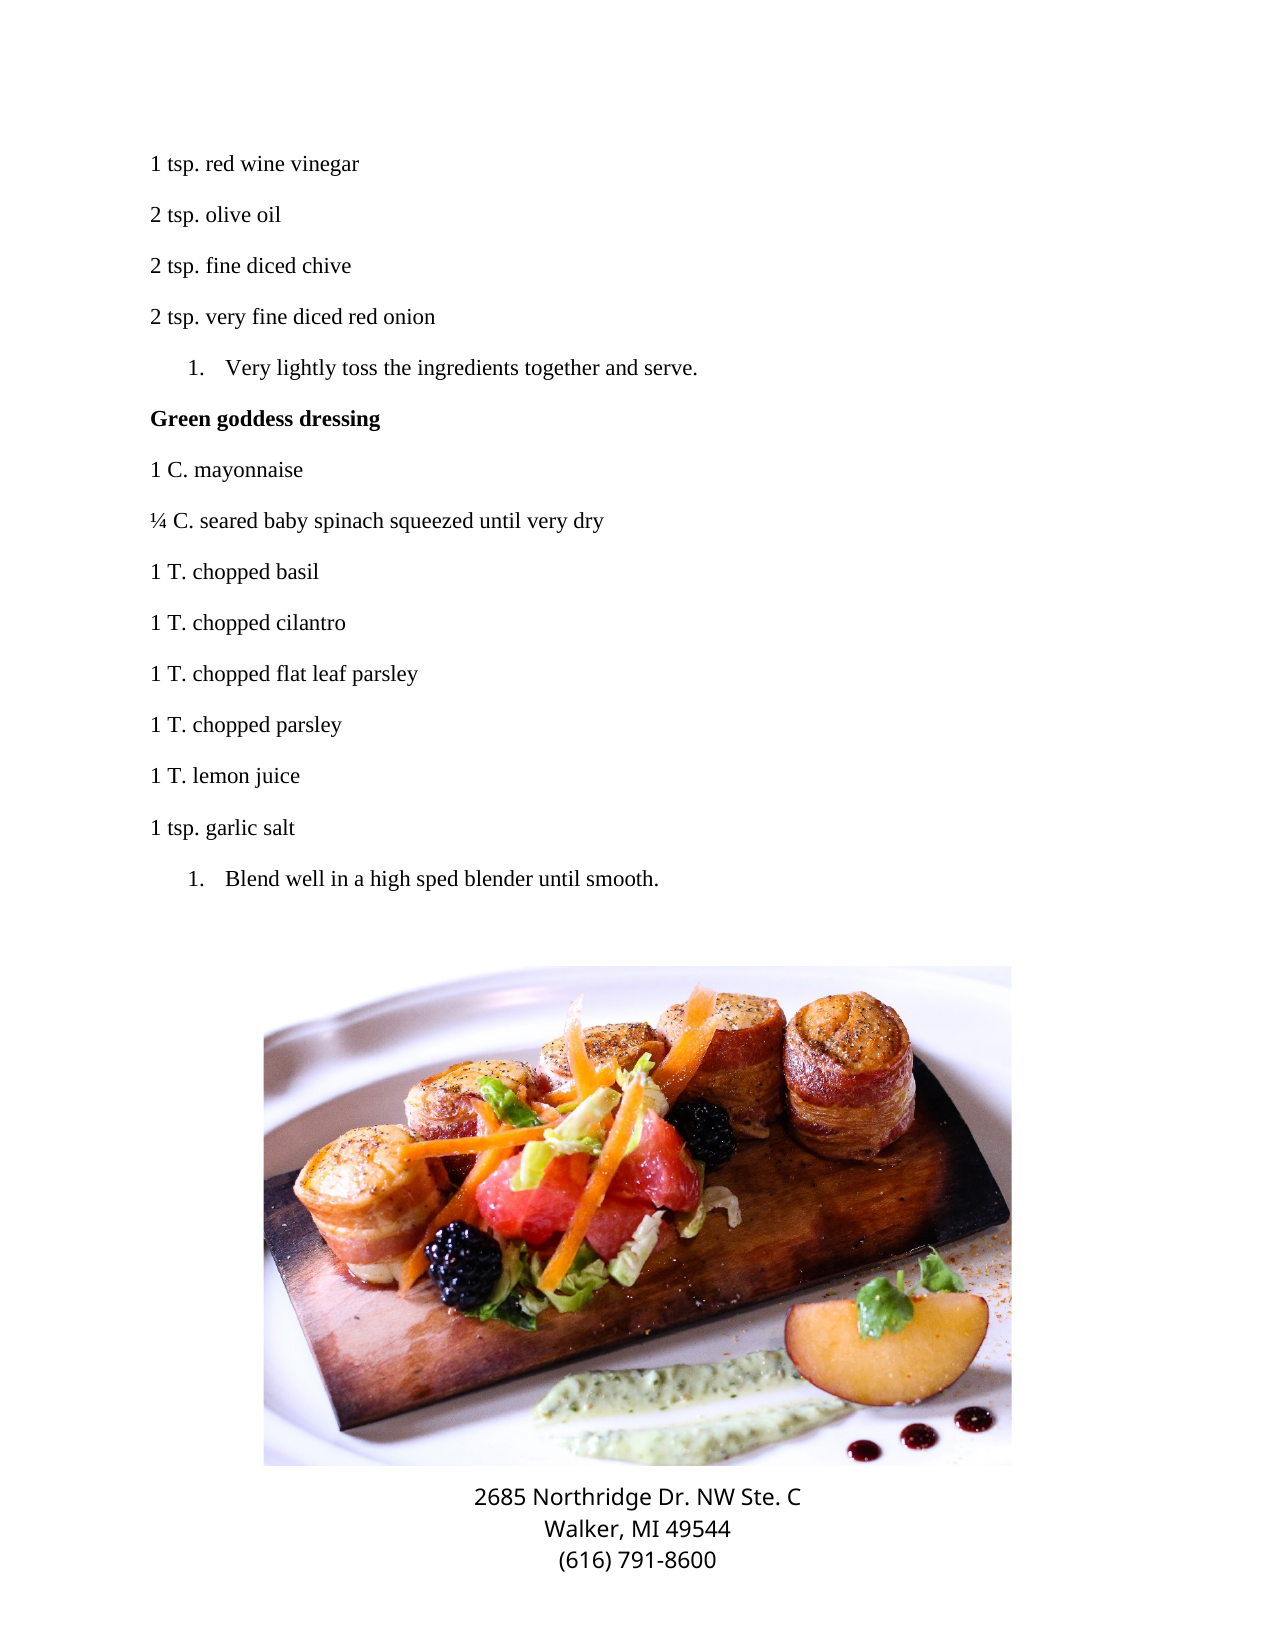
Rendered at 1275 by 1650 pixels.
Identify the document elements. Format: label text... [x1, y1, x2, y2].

text 1 T. chopped parsley [150, 711, 1125, 738]
list Blend well in a high sped blender until smooth. [187, 864, 1125, 891]
text 1 T. chopped cilantro [150, 609, 1125, 636]
text 1 T. chopped basil [150, 558, 1125, 585]
text 1 tsp. garlic salt [150, 813, 1125, 840]
text Green goddess dressing [150, 405, 1125, 432]
text ¼ C. seared baby spinach squeezed until very dry [150, 507, 1125, 534]
text 1 tsp. red wine vinegar [150, 150, 1125, 176]
text 2 tsp. olive oil [150, 201, 1125, 227]
text 1 T. lemon juice [150, 762, 1125, 789]
text 2 tsp. fine diced chive [150, 252, 1125, 278]
picture [263, 966, 1012, 1466]
text 2 tsp. very fine diced red onion [150, 303, 1125, 329]
text 1 C. mayonnaise [150, 456, 1125, 483]
text 1 T. chopped flat leaf parsley [150, 660, 1125, 687]
list Very lightly toss the ingredients together and serve. [187, 354, 1125, 381]
